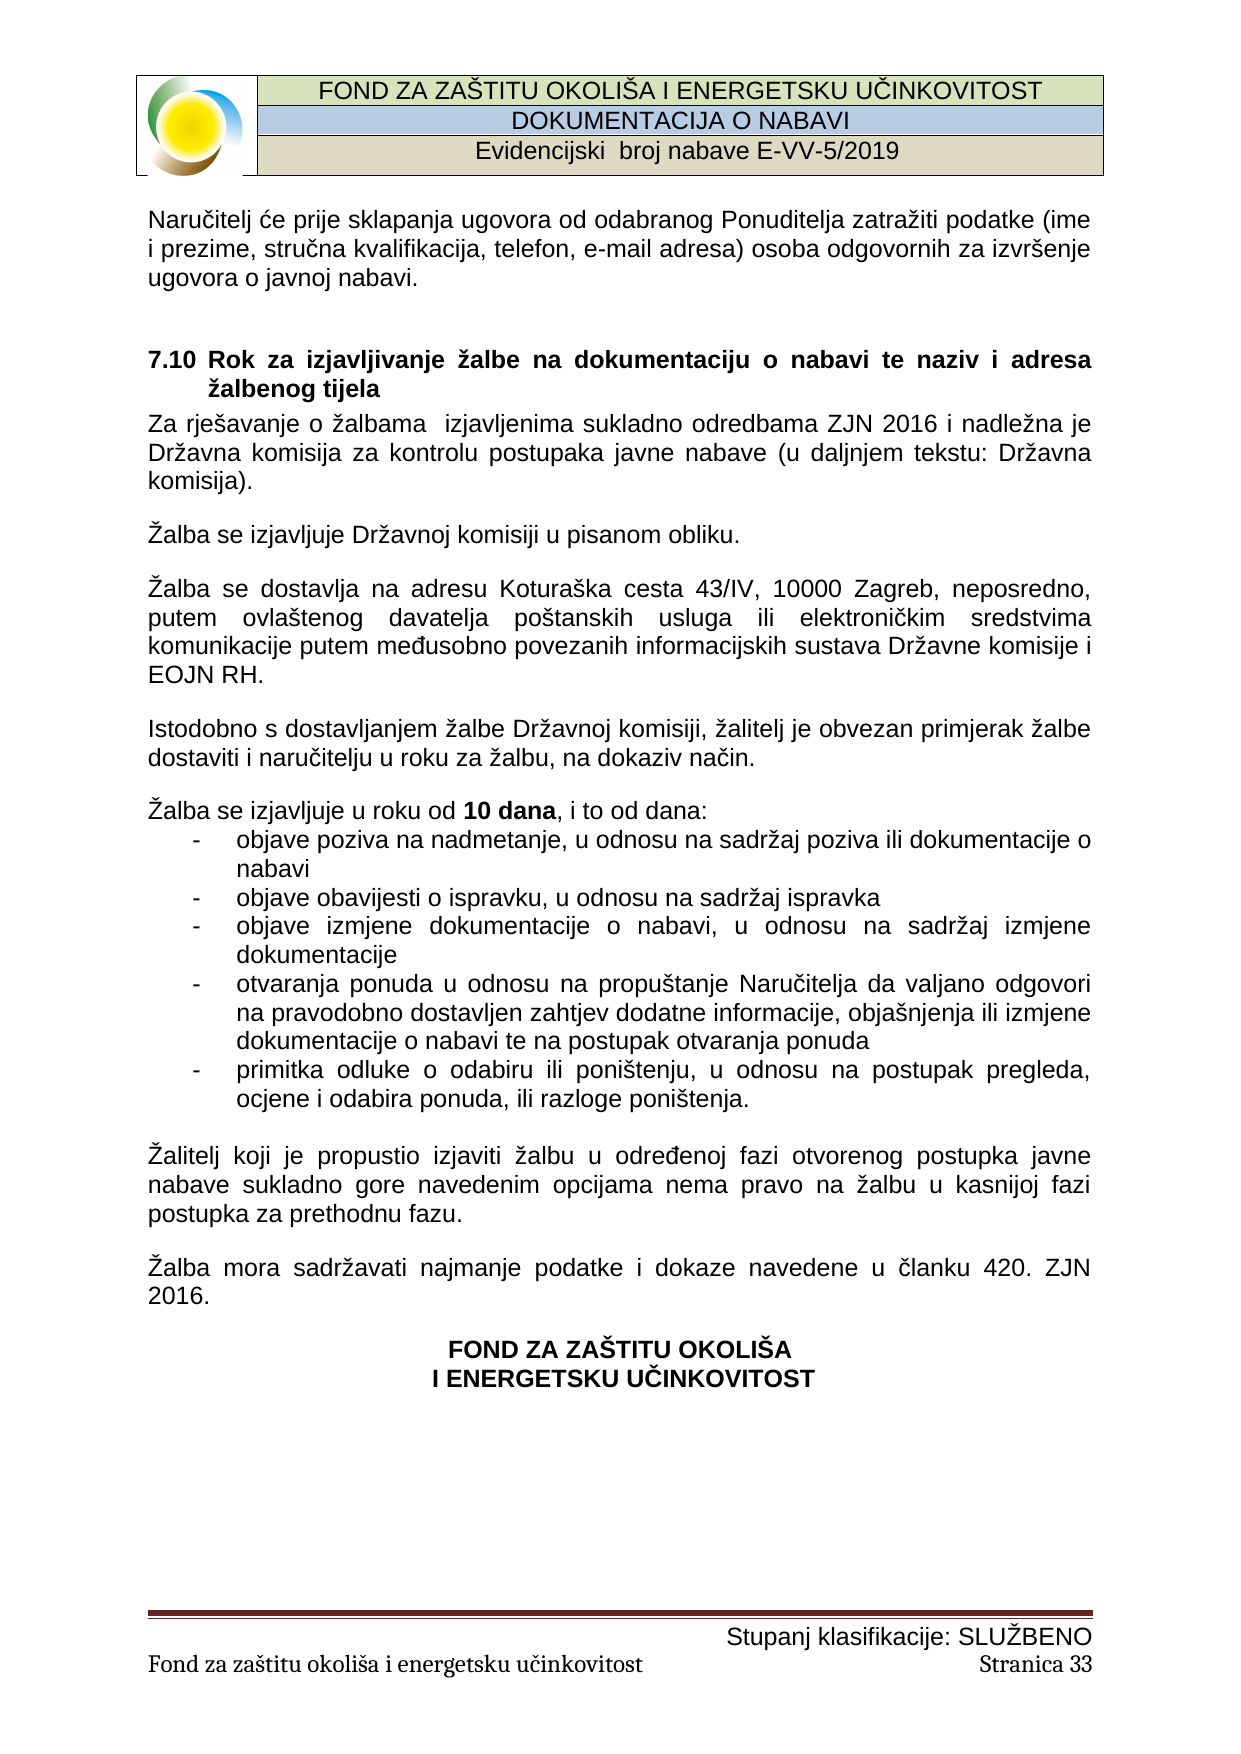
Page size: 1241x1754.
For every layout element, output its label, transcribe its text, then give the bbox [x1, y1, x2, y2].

text Istodobno s dostavljanjem žalbe Državnoj komisiji, žalitelj je obvezan primjerak žalbe dostaviti i naručitelju u roku za žalbu, na dokaziv način. [148, 714, 1093, 771]
text - objave poziva na nadmetanje, u odnosu na sadržaj poziva ili dokumentacije o nabavi [192, 825, 1093, 882]
text - otvaranja ponuda u odnosu na propuštanje Naručitelja da valjano odgovori na pravodobno dostavljen zahtjev dodatne informacije, objašnjenja ili izmjene dokumentacije o nabavi te na postupak otvaranja ponuda [192, 969, 1093, 1055]
text Žalitelj koji je propustio izjaviti žalbu u određenoj fazi otvorenog postupka javne nabave sukladno gore navedenim opcijama nema pravo na žalbu u kasnijoj fazi postupka za prethodnu fazu. [148, 1141, 1093, 1227]
text Naručitelj će prije sklapanja ugovora od odabranog Ponuditelja zatražiti podatke (ime i prezime, stručna kvalifikacija, telefon, e-mail adresa) osoba odgovornih za izvršenje ugovora o javnoj nabavi. [148, 205, 1093, 291]
text Žalba se izjavljuje u roku od 10 dana, i to od dana: [148, 796, 1093, 825]
text Za rješavanje o žalbama izjavljenima sukladno odredbama ZJN 2016 i nadležna je Državna komisija za kontrolu postupaka javne nabave (u daljnjem tekstu: Državna komisija). [148, 409, 1093, 495]
text - objave izmjene dokumentacije o nabavi, u odnosu na sadržaj izmjene dokumentacije [192, 911, 1093, 969]
subtitle Rok za izjavljivanje žalbe na dokumentaciju o nabavi te naziv i adresa žalbenog tijela [148, 345, 1093, 402]
text - primitka odluke o odabiru ili poništenju, u odnosu na postupak pregleda, ocjene i odabira ponuda, ili razloge poništenja. [192, 1055, 1093, 1112]
text - objave obavijesti o ispravku, u odnosu na sadržaj ispravka [192, 882, 1093, 911]
text Žalba se dostavlja na adresu Koturaška cesta 43/IV, 10000 Zagreb, neposredno, putem ovlaštenog davatelja poštanskih usluga ili elektroničkim sredstvima komunikacije putem međusobno povezanih informacijskih sustava Državne komisije i EOJN RH. [148, 574, 1093, 689]
text FOND ZA ZAŠTITU OKOLIŠA [148, 1335, 1093, 1364]
text Žalba se izjavljuje Državnoj komisiji u pisanom obliku. [148, 520, 1093, 549]
text I ENERGETSKU UČINKOVITOST [148, 1364, 1093, 1392]
text Žalba mora sadržavati najmanje podatke i dokaze navedene u članku 420. ZJN 2016. [148, 1252, 1093, 1310]
picture [147, 76, 243, 176]
